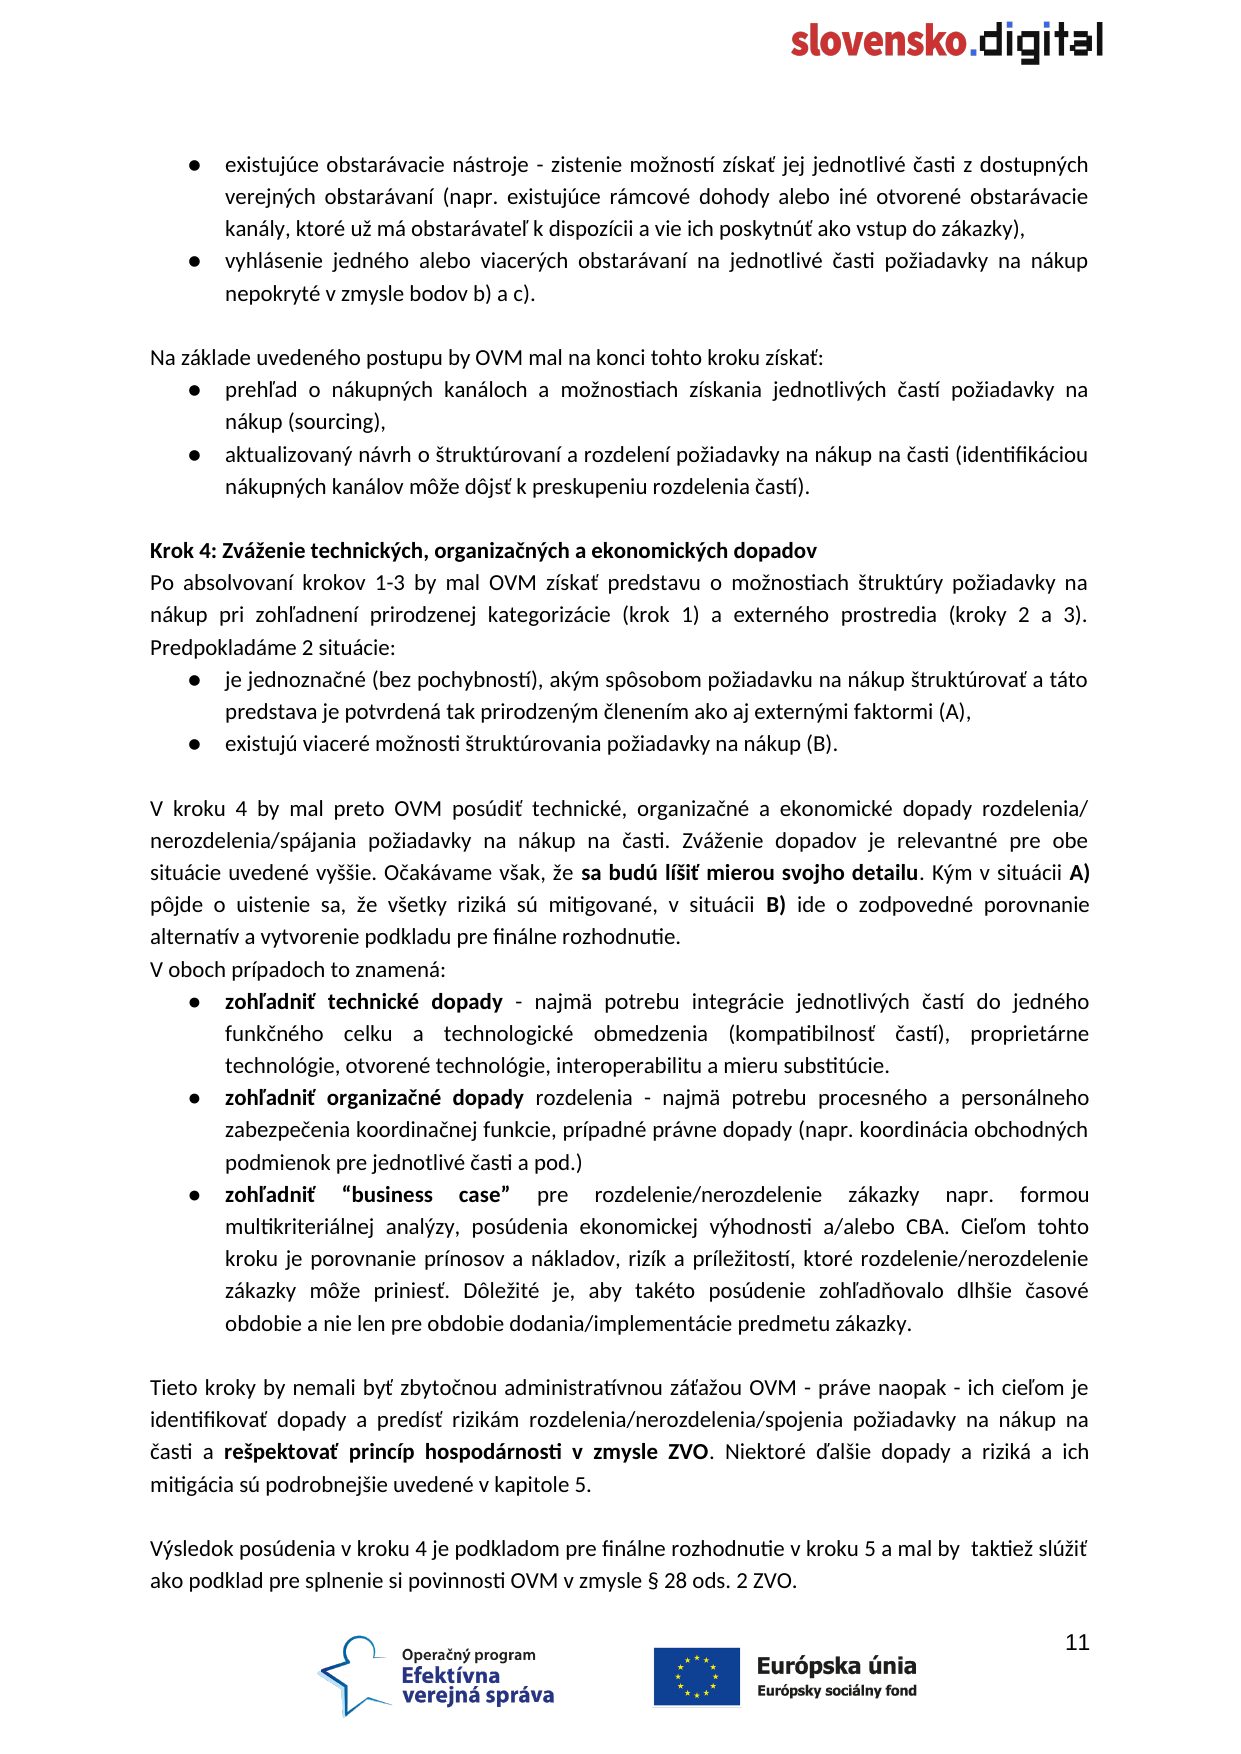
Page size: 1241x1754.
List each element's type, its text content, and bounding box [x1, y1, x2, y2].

text Výsledok posúdenia v kroku 4 je podkladom pre finálne rozhodnutie v kroku 5 a mal by taktiež slúžiť ako podklad pre splnenie si povinnosti OVM v zmysle § 28 ods. 2 ZVO. [150, 1534, 1090, 1594]
list existujú viaceré možnosti štruktúrovania požiadavky na nákup (B). [187, 729, 1090, 757]
list zohľadniť “business case” pre rozdelenie/nerozdelenie zákazky napr. formou multikriteriálnej analýzy, posúdenia ekonomickej výhodnosti a/alebo CBA. Cieľom tohto kroku je porovnanie prínosov a nákladov, rizík a príležitostí, ktoré rozdelenie/nerozdelenie zákazky môže priniesť. Dôležité je, aby takéto posúdenie zohľadňovalo dlhšie časové obdobie a nie len pre obdobie dodania/implementácie predmetu zákazky. [187, 1180, 1090, 1337]
text Na základe uvedeného postupu by OVM mal na konci tohto kroku získať: [150, 343, 1090, 371]
text Po absolvovaní krokov 1-3 by mal OVM získať predstavu o možnostiach štruktúry požiadavky na nákup pri zohľadnení prirodzenej kategorizácie (krok 1) a externého prostredia (kroky 2 a 3). Predpokladáme 2 situácie: [150, 568, 1090, 661]
text Krok 4: Zváženie technických, organizačných a ekonomických dopadov [150, 536, 1090, 564]
picture [296, 1628, 939, 1737]
picture [789, 0, 1106, 72]
text Tieto kroky by nemali byť zbytočnou administratívnou záťažou OVM - práve naopak - ich cieľom je identifikovať dopady a predísť rizikám rozdelenia/nerozdelenia/spojenia požiadavky na nákup na časti a rešpektovať princíp hospodárnosti v zmysle ZVO. Niektoré ďalšie dopady a riziká a ich mitigácia sú podrobnejšie uvedené v kapitole 5. [150, 1373, 1090, 1498]
text V oboch prípadoch to znamená: [150, 955, 1090, 983]
list zohľadniť organizačné dopady rozdelenia - najmä potrebu procesného a personálneho zabezpečenia koordinačnej funkcie, prípadné právne dopady (napr. koordinácia obchodných podmienok pre jednotlivé časti a pod.) [187, 1083, 1090, 1176]
list vyhlásenie jedného alebo viacerých obstarávaní na jednotlivé časti požiadavky na nákup nepokryté v zmysle bodov b) a c). [187, 247, 1090, 307]
list zohľadniť technické dopady - najmä potrebu integrácie jednotlivých častí do jedného funkčného celku a technologické obmedzenia (kompatibilnosť častí), proprietárne technológie, otvorené technológie, interoperabilitu a mieru substitúcie. [187, 987, 1090, 1079]
list existujúce obstarávacie nástroje - zistenie možností získať jej jednotlivé časti z dostupných verejných obstarávaní (napr. existujúce rámcové dohody alebo iné otvorené obstarávacie kanály, ktoré už má obstarávateľ k dispozícii a vie ich poskytnúť ako vstup do zákazky), [187, 150, 1090, 242]
list je jednoznačné (bez pochybností), akým spôsobom požiadavku na nákup štruktúrovať a táto predstava je potvrdená tak prirodzeným členením ako aj externými faktormi (A), [187, 665, 1090, 725]
list aktualizovaný návrh o štruktúrovaní a rozdelení požiadavky na nákup na časti (identifikáciou nákupných kanálov môže dôjsť k preskupeniu rozdelenia častí). [187, 440, 1090, 500]
list prehľad o nákupných kanáloch a možnostiach získania jednotlivých častí požiadavky na nákup (sourcing), [187, 375, 1090, 436]
text V kroku 4 by mal preto OVM posúdiť technické, organizačné a ekonomické dopady rozdelenia/ nerozdelenia/spájania požiadavky na nákup na časti. Zváženie dopadov je relevantné pre obe situácie uvedené vyššie. Očakávame však, že sa budú líšiť mierou svojho detailu. Kým v situácii A) pôjde o uistenie sa, že všetky riziká sú mitigované, v situácii B) ide o zodpovedné porovnanie alternatív a vytvorenie podkladu pre finálne rozhodnutie. [150, 794, 1090, 951]
